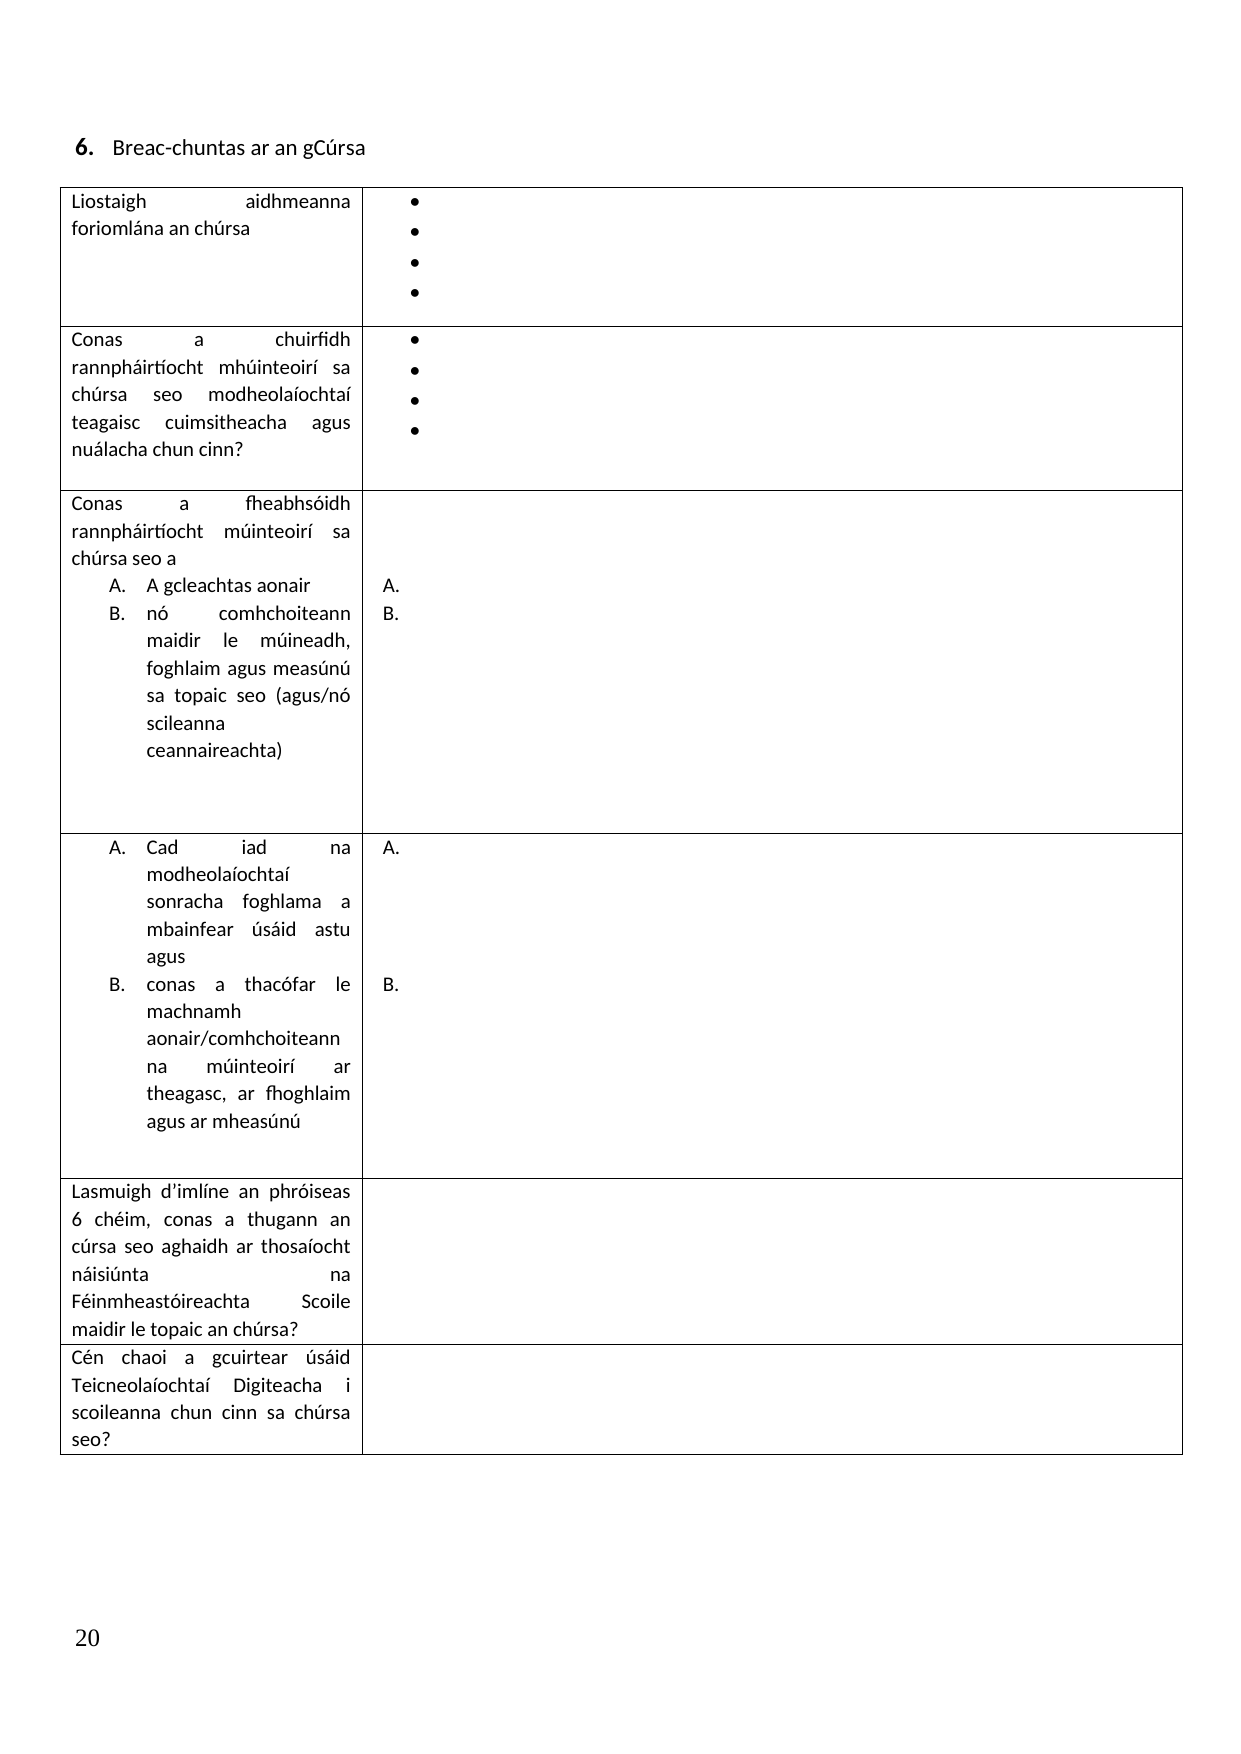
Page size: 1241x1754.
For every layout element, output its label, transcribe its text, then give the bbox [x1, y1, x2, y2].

list Breac-chuntas ar an gCúrsa [75, 131, 1165, 162]
table_cell A. B. [363, 491, 1182, 833]
table_header Liostaigh aidhmeanna foriomlána an chúrsa [61, 188, 362, 326]
table_cell Conas a chuirfidh rannpháirtíocht mhúinteoirí sa chúrsa seo modheolaíochtaí teagaisc cuimsitheacha agus nuálacha chun cinn? [61, 327, 362, 489]
table_cell A. B. [363, 834, 1182, 1178]
table_cell Lasmuigh d’imlíne an phróiseas 6 chéim, conas a thugann an cúrsa seo aghaidh ar thosaíocht náisiúnta na Féinmheastóireachta Scoile maidir le topaic an chúrsa? [61, 1179, 362, 1343]
table_cell [363, 1345, 1182, 1454]
table_cell Conas a fheabhsóidh rannpháirtíocht múinteoirí sa chúrsa seo a A gcleachtas aonair nó comhchoiteann maidir le múineadh, foghlaim agus measúnú sa topaic seo (agus/nó scileanna ceannaireachta) [61, 491, 362, 833]
table_cell [363, 327, 1182, 489]
table_cell Cén chaoi a gcuirtear úsáid Teicneolaíochtaí Digiteacha i scoileanna chun cinn sa chúrsa seo? [61, 1345, 362, 1454]
table_cell Cad iad na modheolaíochtaí sonracha foghlama a mbainfear úsáid astu agus conas a thacófar le machnamh aonair/comhchoiteann na múinteoirí ar theagasc, ar fhoghlaim agus ar mheasúnú [61, 834, 362, 1178]
table_header [363, 188, 1182, 326]
table_cell [363, 1179, 1182, 1343]
